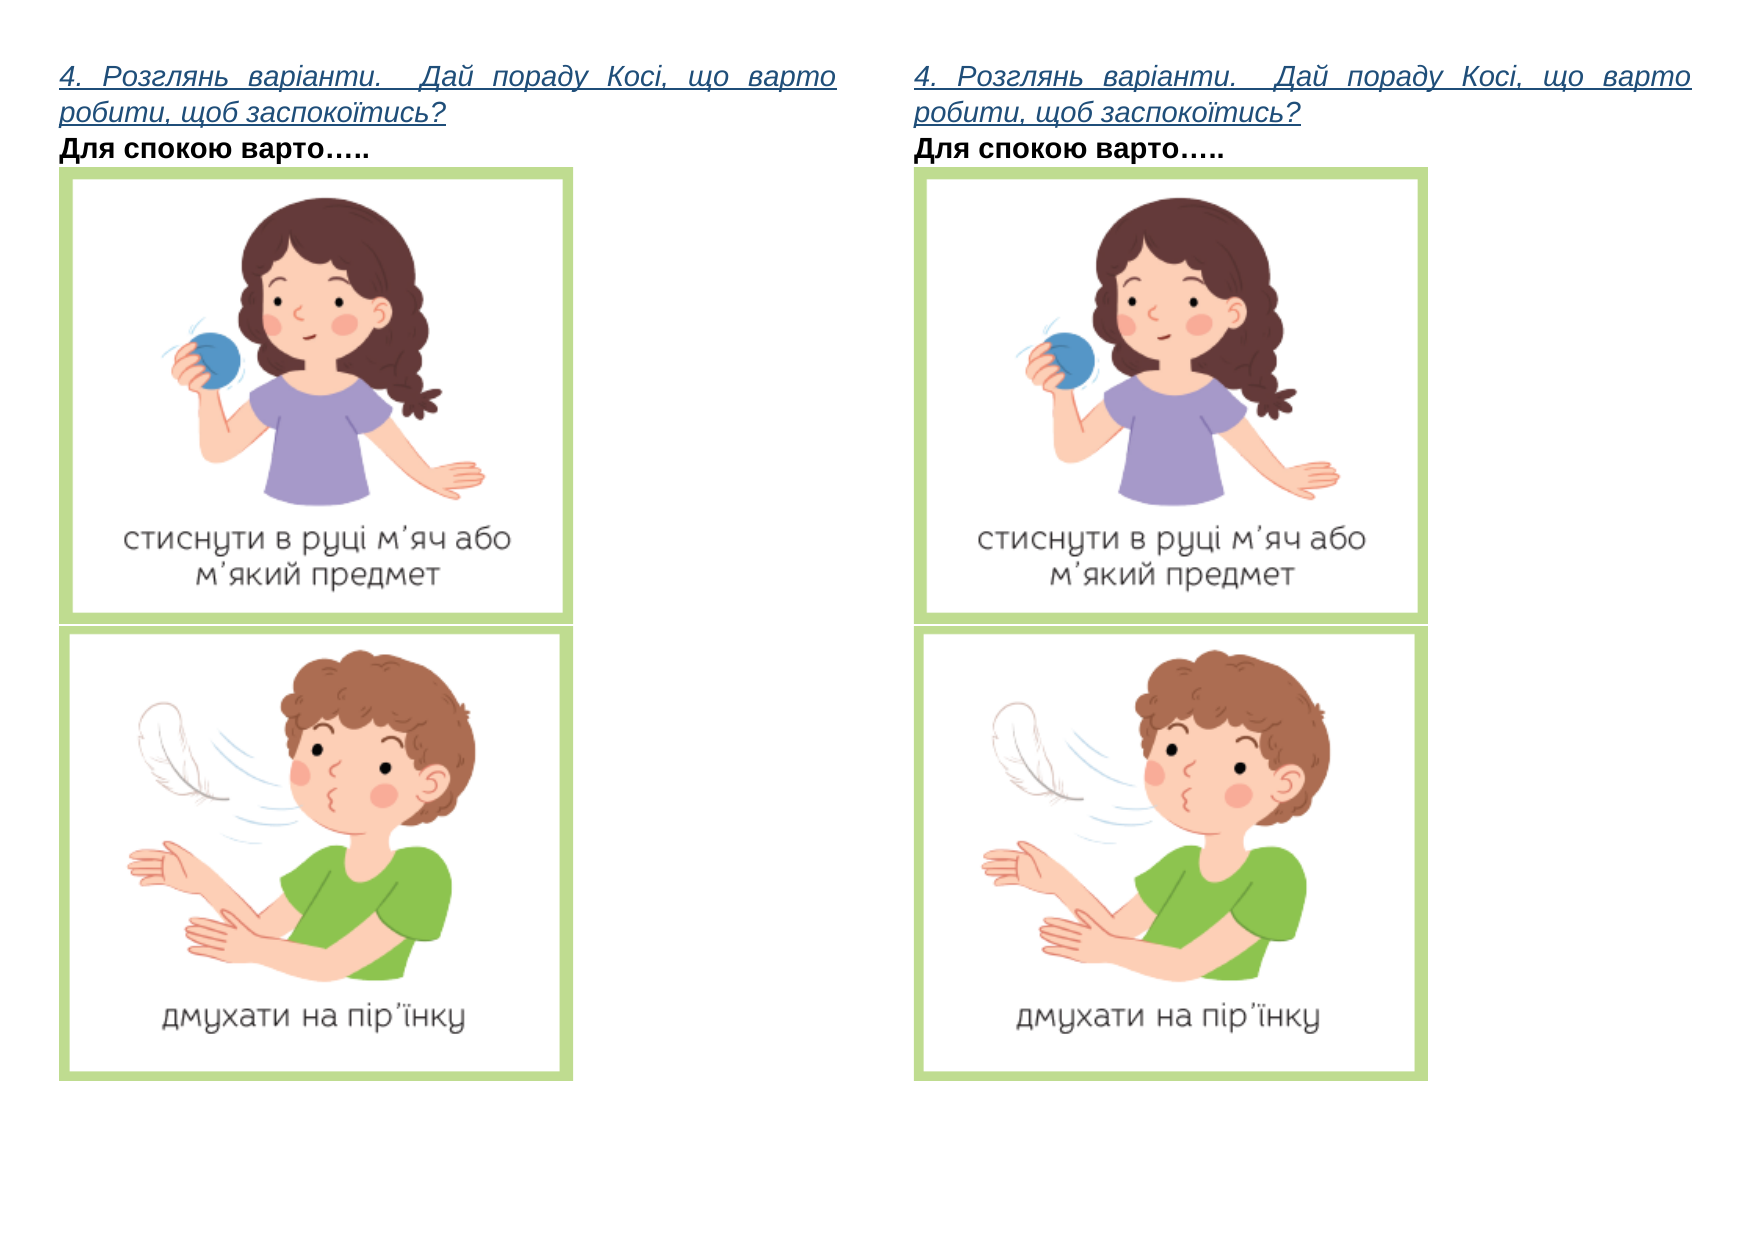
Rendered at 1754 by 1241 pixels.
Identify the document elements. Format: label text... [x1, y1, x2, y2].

text Для спокою варто….. [914, 131, 1695, 165]
picture [59, 167, 574, 624]
text 4. Розглянь варіанти. Дай пораду Косі, що варто робити, щоб заспокоїтись? [59, 59, 840, 129]
text Для спокою варто….. [59, 131, 840, 165]
text 4. Розглянь варіанти. Дай пораду Косі, що варто робити, щоб заспокоїтись? [914, 59, 1695, 129]
picture [913, 626, 1428, 1081]
picture [913, 167, 1428, 624]
picture [59, 626, 574, 1081]
